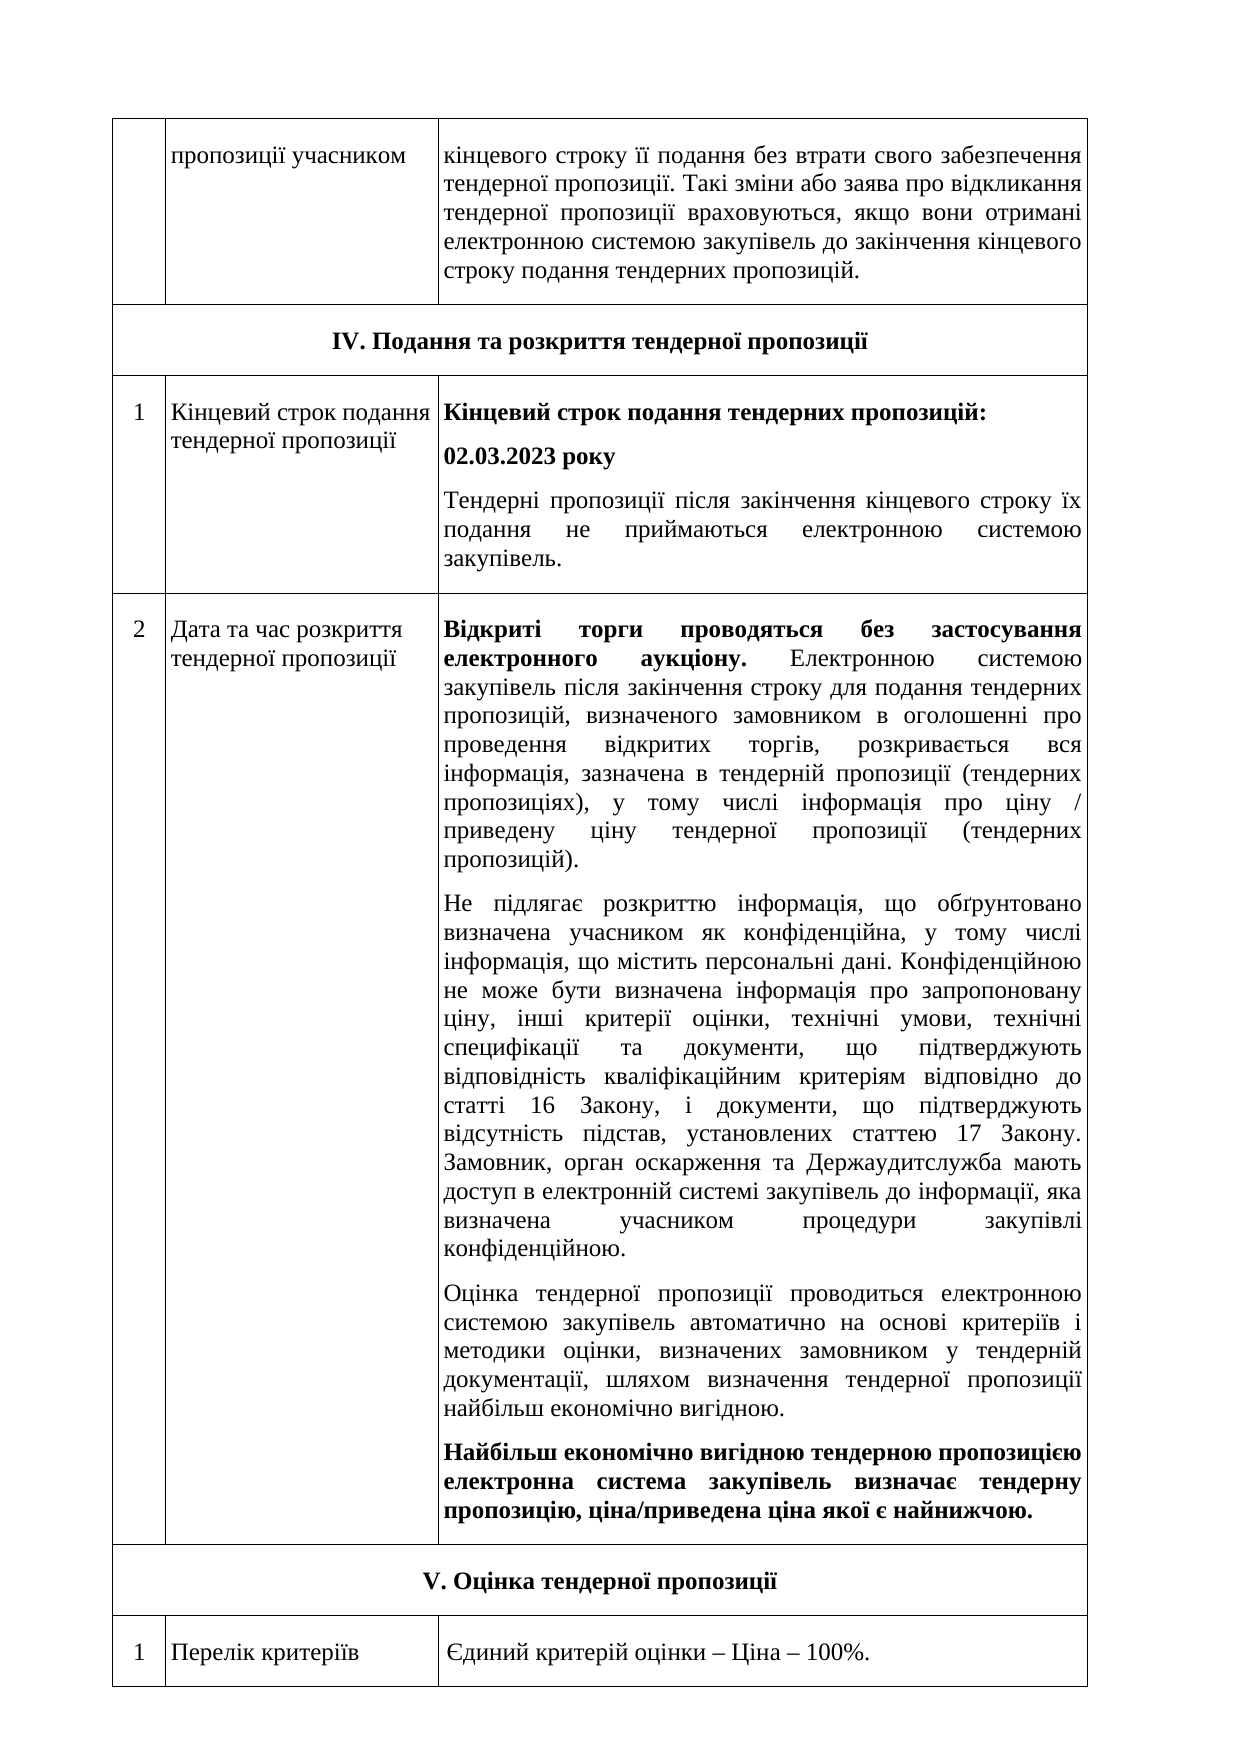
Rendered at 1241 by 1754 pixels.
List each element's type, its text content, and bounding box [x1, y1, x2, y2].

table_cell 7 [113, 119, 165, 304]
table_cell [166, 1616, 438, 1686]
table_cell IV. Подання та розкриття тендерної пропозиції [113, 305, 1087, 375]
table_cell Кінцевий строк подання тендерної пропозиції [166, 376, 438, 592]
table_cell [439, 119, 1087, 304]
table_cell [439, 1616, 1087, 1686]
table_cell 1 [113, 376, 165, 592]
table_cell Кінцевий строк подання тендерних пропозицій: 02.03.2023 року Тендерні пропозиції після закінчення кінцевого строку їх подання не приймаються електронною системою закупівель. [439, 376, 1087, 592]
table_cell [166, 119, 438, 304]
table_cell 1 [113, 1616, 165, 1686]
table_cell Дата та час розкриття тендерної пропозиції [166, 594, 438, 1544]
table_cell V. Оцінка тендерної пропозиції [113, 1545, 1087, 1615]
table_cell 2 [113, 594, 165, 1544]
table_cell Відкриті торги проводяться без застосування електронного аукціону. Електронною системою закупівель після закінчення строку для подання тендерних пропозицій, визначеного замовником в оголошенні про проведення відкритих торгів, розкривається вся інформація, зазначена в тендерній пропозиції (тендерних пропозиціях), у тому числі інформація про ціну / приведену ціну тендерної пропозиції (тендерних пропозицій). Не підлягає розкриттю інформація, що обґрунтовано визначена учасником як конфіденційна, у тому числі інформація, що містить персональні дані. Конфіденційною не може бути визначена інформація про запропоновану ціну, інші критерії оцінки, технічні умови, технічні специфікації та документи, що підтверджують відповідність кваліфікаційним критеріям відповідно до статті 16 Закону, і документи, що підтверджують відсутність підстав, установлених статтею 17 Закону. Замовник, орган оскарження та Держаудитслужба мають доступ в електронній системі закупівель до інформації, яка визначена учасником процедури закупівлі конфіденційною. Оцінка тендерної пропозиції проводиться електронною системою закупівель автоматично на основі критеріїв і методики оцінки, визначених замовником у тендерній документації, шляхом визначення тендерної пропозиції найбільш економічно вигідною. Найбільш економічно вигідною тендерною пропозицією електронна система закупівель визначає тендерну пропозицію, ціна/приведена ціна якої є найнижчою. [439, 594, 1087, 1544]
